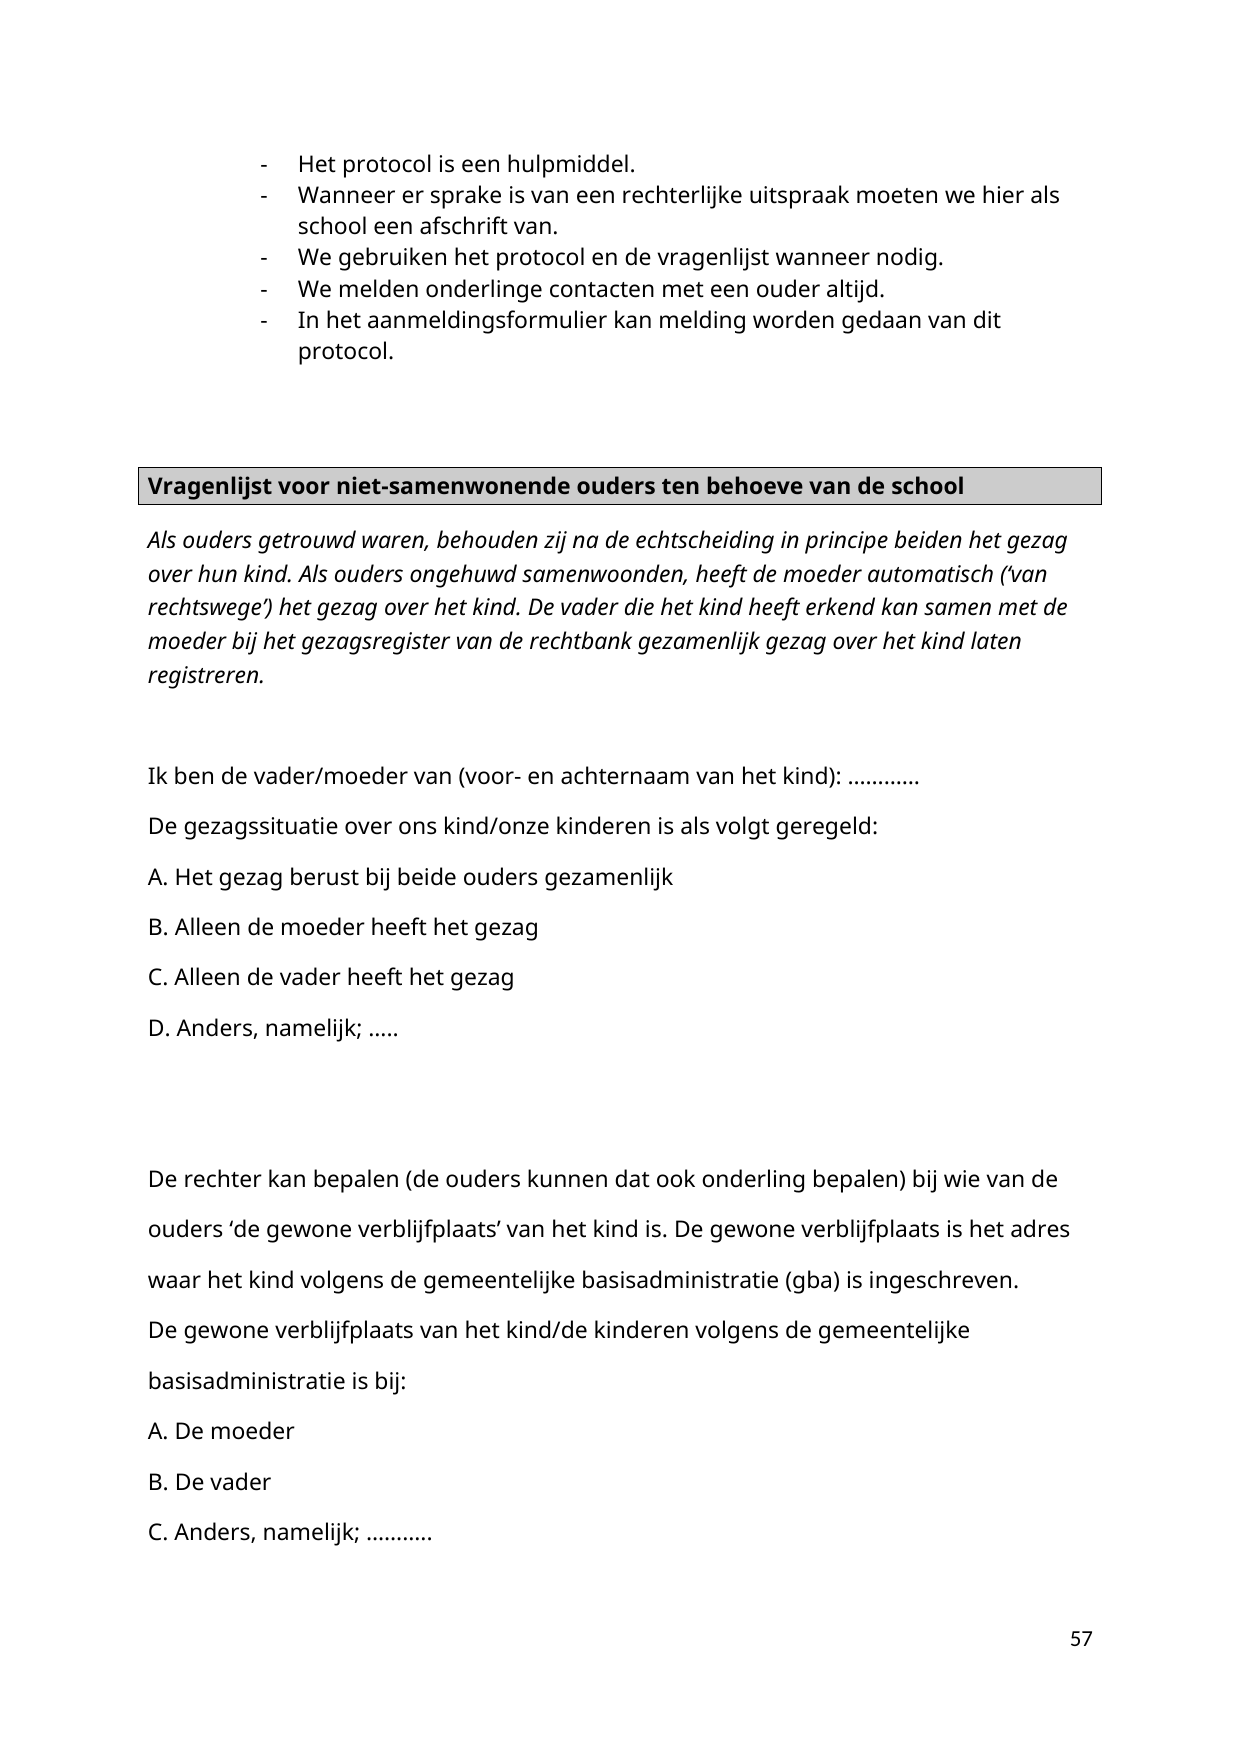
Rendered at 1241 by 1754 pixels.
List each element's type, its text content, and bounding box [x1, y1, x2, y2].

text Vragenlijst voor niet-samenwonende ouders ten behoeve van de school [139, 468, 1101, 504]
text B. De vader [148, 1466, 1093, 1497]
list Het protocol is een hulpmiddel. [260, 148, 1093, 179]
list In het aanmeldingsformulier kan melding worden gedaan van dit protocol. [260, 304, 1093, 366]
text basisadministratie is bij: [148, 1365, 1093, 1396]
text D. Anders, namelijk; ….. [148, 1012, 1093, 1043]
text A. Het gezag berust bij beide ouders gezamenlijk [148, 861, 1093, 892]
text C. Anders, namelijk; ……….. [148, 1516, 1093, 1547]
list We melden onderlinge contacten met een ouder altijd. [260, 273, 1093, 304]
list Wanneer er sprake is van een rechterlijke uitspraak moeten we hier als school een afschrift van. [260, 179, 1093, 241]
text A. De moeder [148, 1415, 1093, 1446]
text De rechter kan bepalen (de ouders kunnen dat ook onderling bepalen) bij wie van de [148, 1163, 1093, 1194]
text Ik ben de vader/moeder van (voor- en achternaam van het kind): ………… [148, 760, 1093, 791]
list We gebruiken het protocol en de vragenlijst wanneer nodig. [260, 241, 1093, 273]
text De gezagssituatie over ons kind/onze kinderen is als volgt geregeld: [148, 810, 1093, 841]
text De gewone verblijfplaats van het kind/de kinderen volgens de gemeentelijke [148, 1314, 1093, 1346]
text Als ouders getrouwd waren, behouden zij na de echtscheiding in principe beiden het gezag over hun kind. Als ouders ongehuwd samenwoonden, heeft de moeder automatisch (‘van rechtswege’) het gezag over het kind. De vader die het kind heeft erkend kan samen met de moeder bij het gezagsregister van de rechtbank gezamenlijk gezag over het kind laten registreren. [148, 524, 1093, 690]
text waar het kind volgens de gemeentelijke basisadministratie (gba) is ingeschreven. [148, 1264, 1093, 1295]
text ouders ‘de gewone verblijfplaats’ van het kind is. De gewone verblijfplaats is het adres [148, 1213, 1093, 1245]
text C. Alleen de vader heeft het gezag [148, 961, 1093, 993]
text B. Alleen de moeder heeft het gezag [148, 911, 1093, 942]
